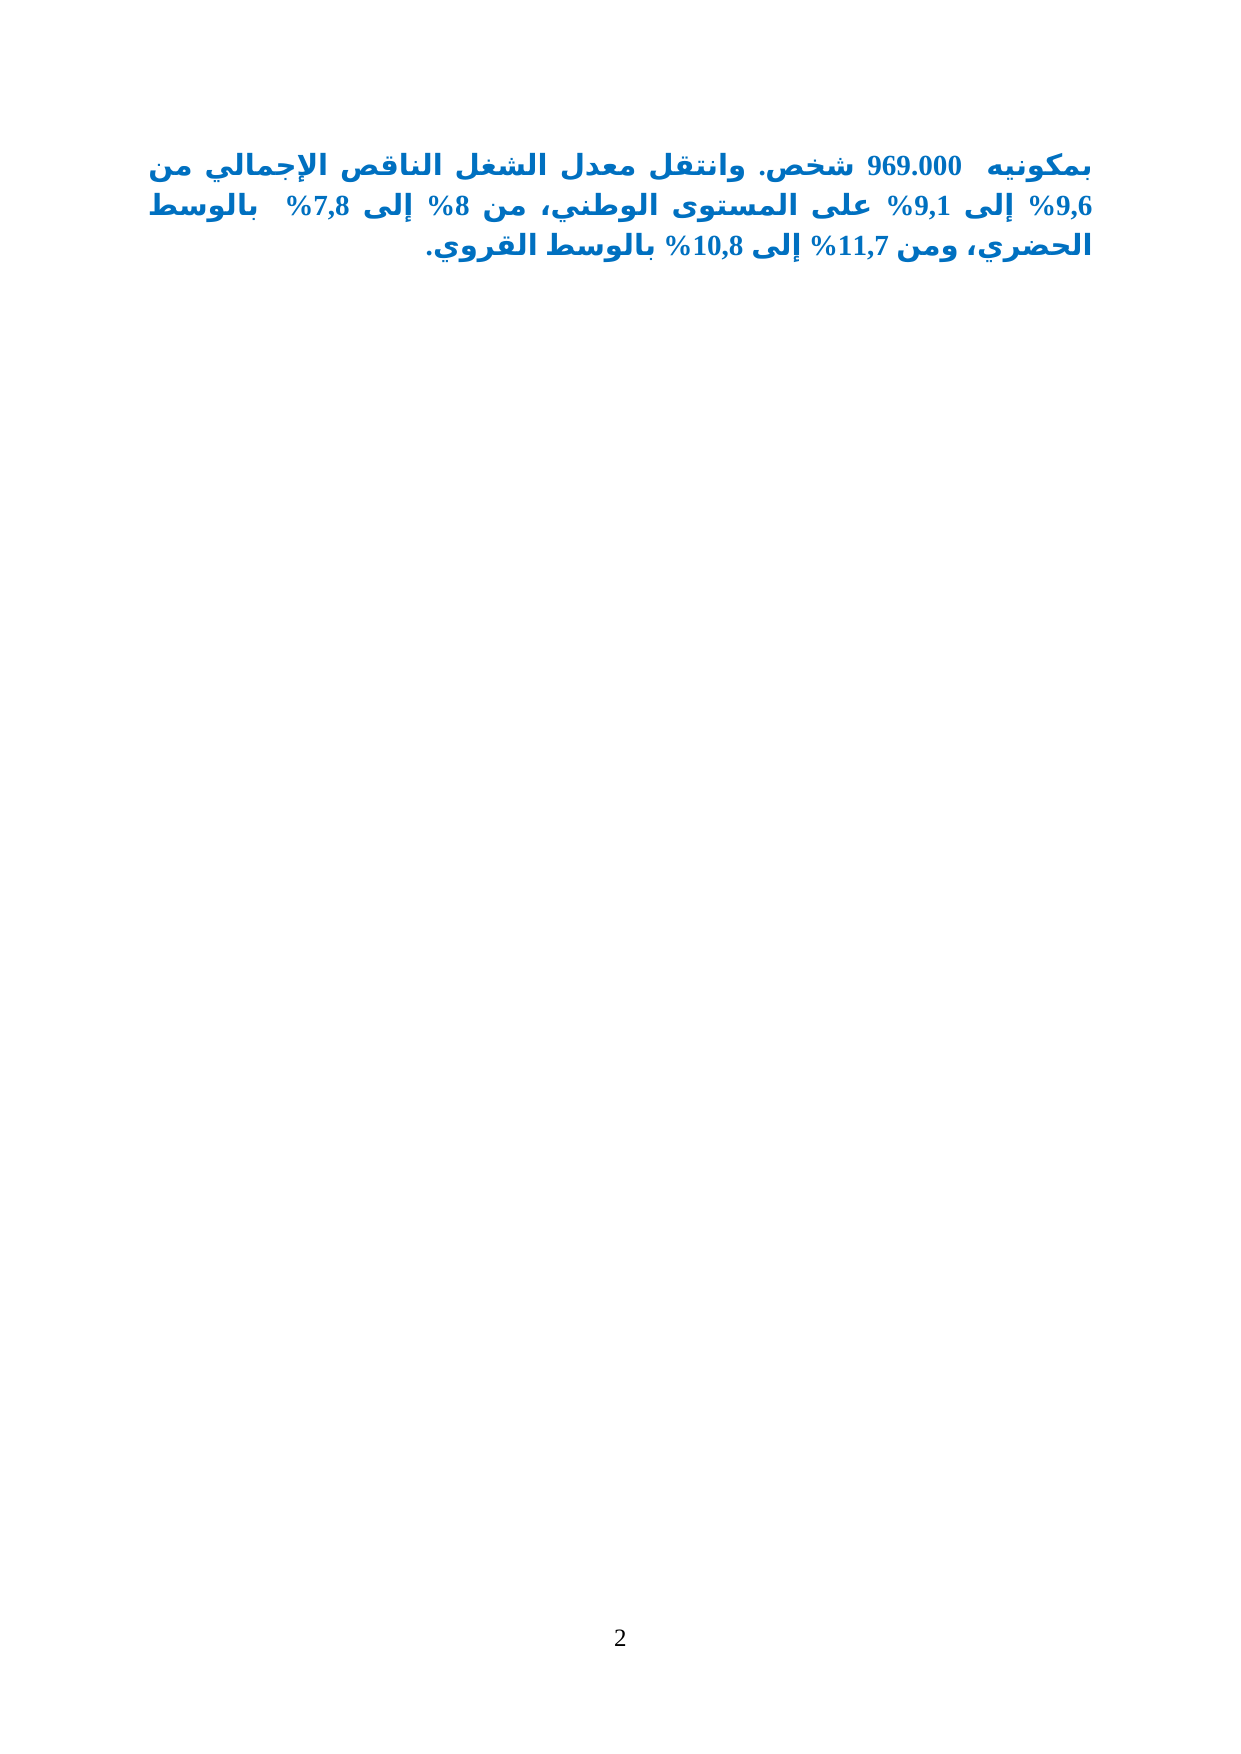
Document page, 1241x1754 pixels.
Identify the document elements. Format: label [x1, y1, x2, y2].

text [148, 148, 1093, 262]
